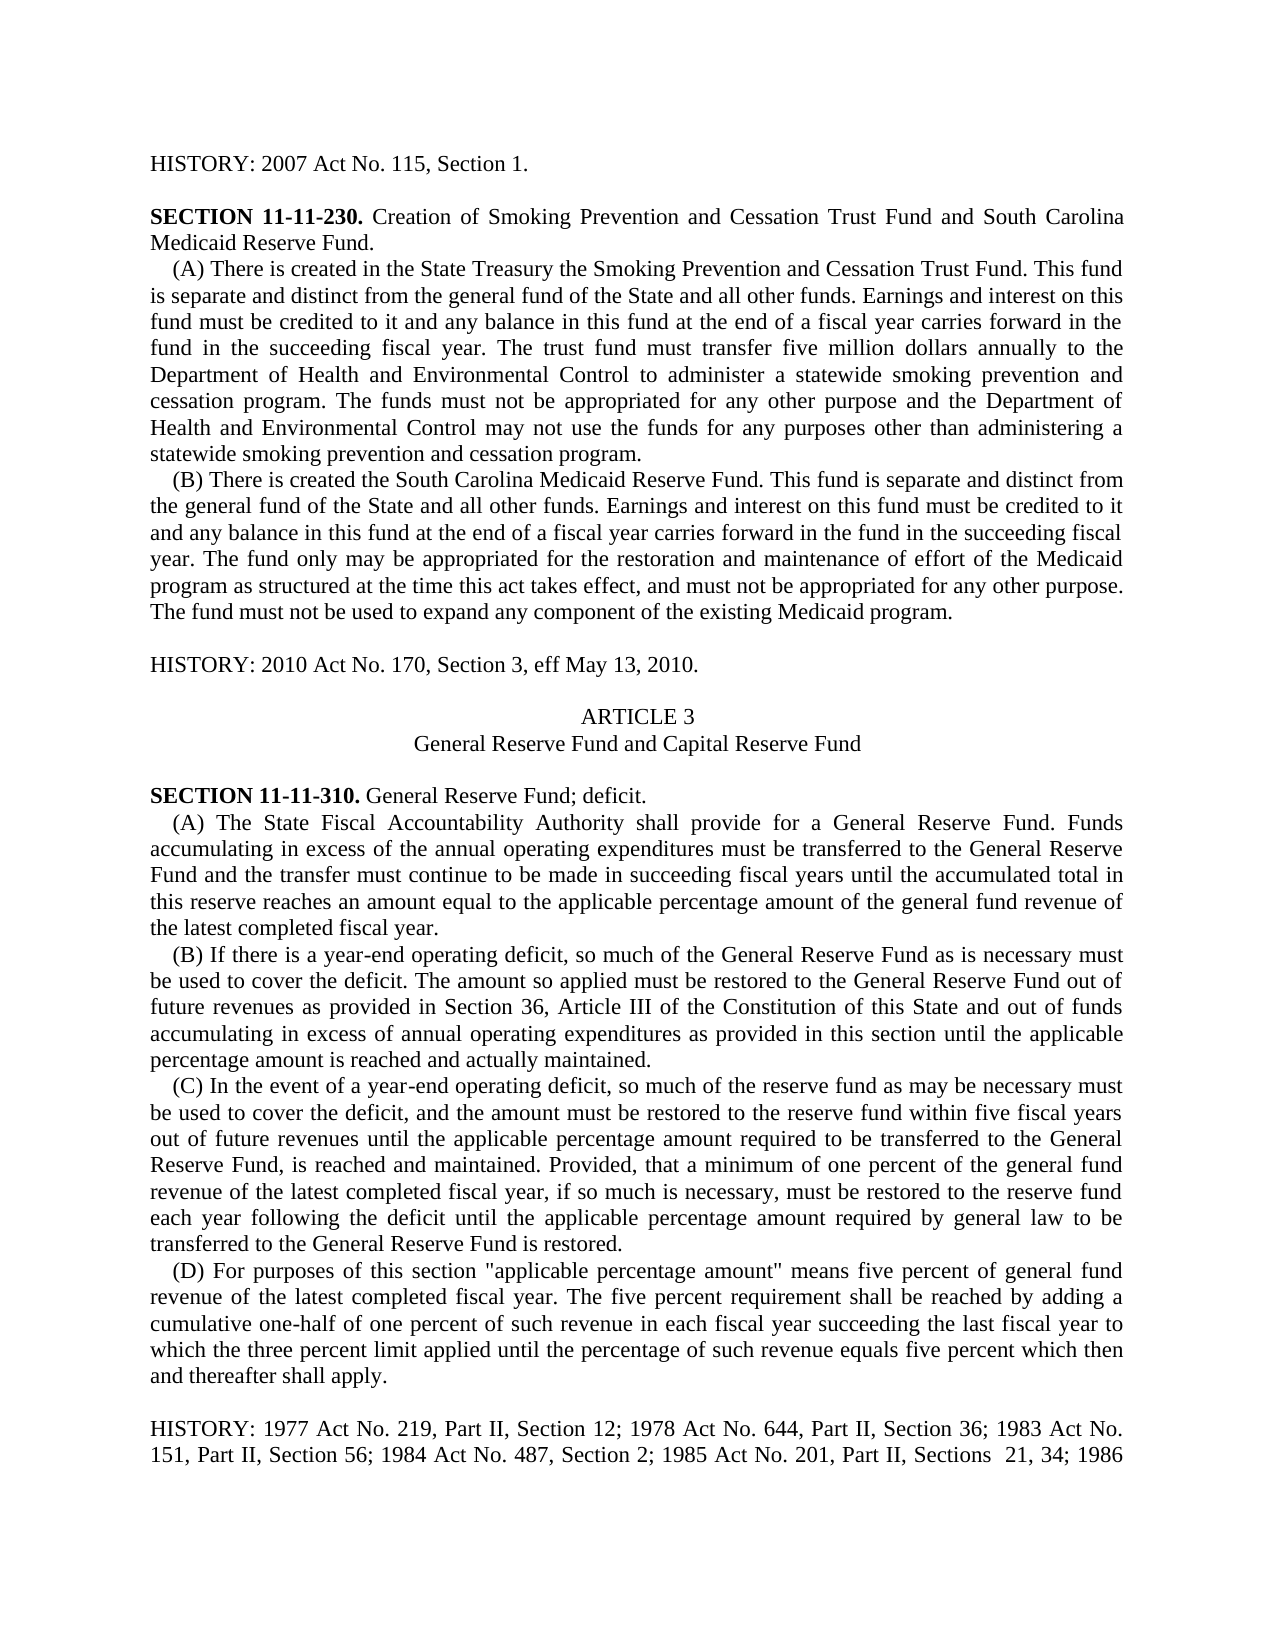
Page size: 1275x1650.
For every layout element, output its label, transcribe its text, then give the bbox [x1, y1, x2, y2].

text (A) The State Fiscal Accountability Authority shall provide for a General Reserve Fund. Funds accumulating in excess of the annual operating expenditures must be transferred to the General Reserve Fund and the transfer must continue to be made in succeeding fiscal years until the accumulated total in this reserve reaches an amount equal to the applicable percentage amount of the general fund revenue of the latest completed fiscal year. [150, 809, 1125, 941]
text (B) If there is a year-end operating deficit, so much of the General Reserve Fund as is necessary must be used to cover the deficit. The amount so applied must be restored to the General Reserve Fund out of future revenues as provided in Section 36, Article III of the Constitution of this State and out of funds accumulating in excess of annual operating expenditures as provided in this section until the applicable percentage amount is reached and actually maintained. [150, 941, 1125, 1072]
text SECTION 11-11-230. Creation of Smoking Prevention and Cessation Trust Fund and South Carolina Medicaid Reserve Fund. [150, 203, 1125, 255]
text ARTICLE 3 [150, 703, 1125, 730]
text (C) In the event of a year-end operating deficit, so much of the reserve fund as may be necessary must be used to cover the deficit, and the amount must be restored to the reserve fund within five fiscal years out of future revenues until the applicable percentage amount required to be transferred to the General Reserve Fund, is reached and maintained. Provided, that a minimum of one percent of the general fund revenue of the latest completed fiscal year, if so much is necessary, must be restored to the reserve fund each year following the deficit until the applicable percentage amount required by general law to be transferred to the General Reserve Fund is restored. [150, 1072, 1125, 1257]
text (A) There is created in the State Treasury the Smoking Prevention and Cessation Trust Fund. This fund is separate and distinct from the general fund of the State and all other funds. Earnings and interest on this fund must be credited to it and any balance in this fund at the end of a fiscal year carries forward in the fund in the succeeding fiscal year. The trust fund must transfer five million dollars annually to the Department of Health and Environmental Control to administer a statewide smoking prevention and cessation program. The funds must not be appropriated for any other purpose and the Department of Health and Environmental Control may not use the funds for any purposes other than administering a statewide smoking prevention and cessation program. [150, 255, 1125, 466]
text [150, 1415, 1125, 1468]
text (D) For purposes of this section "applicable percentage amount" means five percent of general fund revenue of the latest completed fiscal year. The five percent requirement shall be reached by adding a cumulative one-half of one percent of such revenue in each fiscal year succeeding the last fiscal year to which the three percent limit applied until the percentage of such revenue equals five percent which then and thereafter shall apply. [150, 1257, 1125, 1389]
text SECTION 11-11-310. General Reserve Fund; deficit. [150, 782, 1125, 809]
text HISTORY: 2007 Act No. 115, Section 1. [150, 150, 1125, 176]
text (B) There is created the South Carolina Medicaid Reserve Fund. This fund is separate and distinct from the general fund of the State and all other funds. Earnings and interest on this fund must be credited to it and any balance in this fund at the end of a fiscal year carries forward in the fund in the succeeding fiscal year. The fund only may be appropriated for the restoration and maintenance of effort of the Medicaid program as structured at the time this act takes effect, and must not be appropriated for any other purpose. The fund must not be used to expand any component of the existing Medicaid program. [150, 466, 1125, 624]
text HISTORY: 2010 Act No. 170, Section 3, eff May 13, 2010. [150, 651, 1125, 677]
text General Reserve Fund and Capital Reserve Fund [150, 730, 1125, 756]
